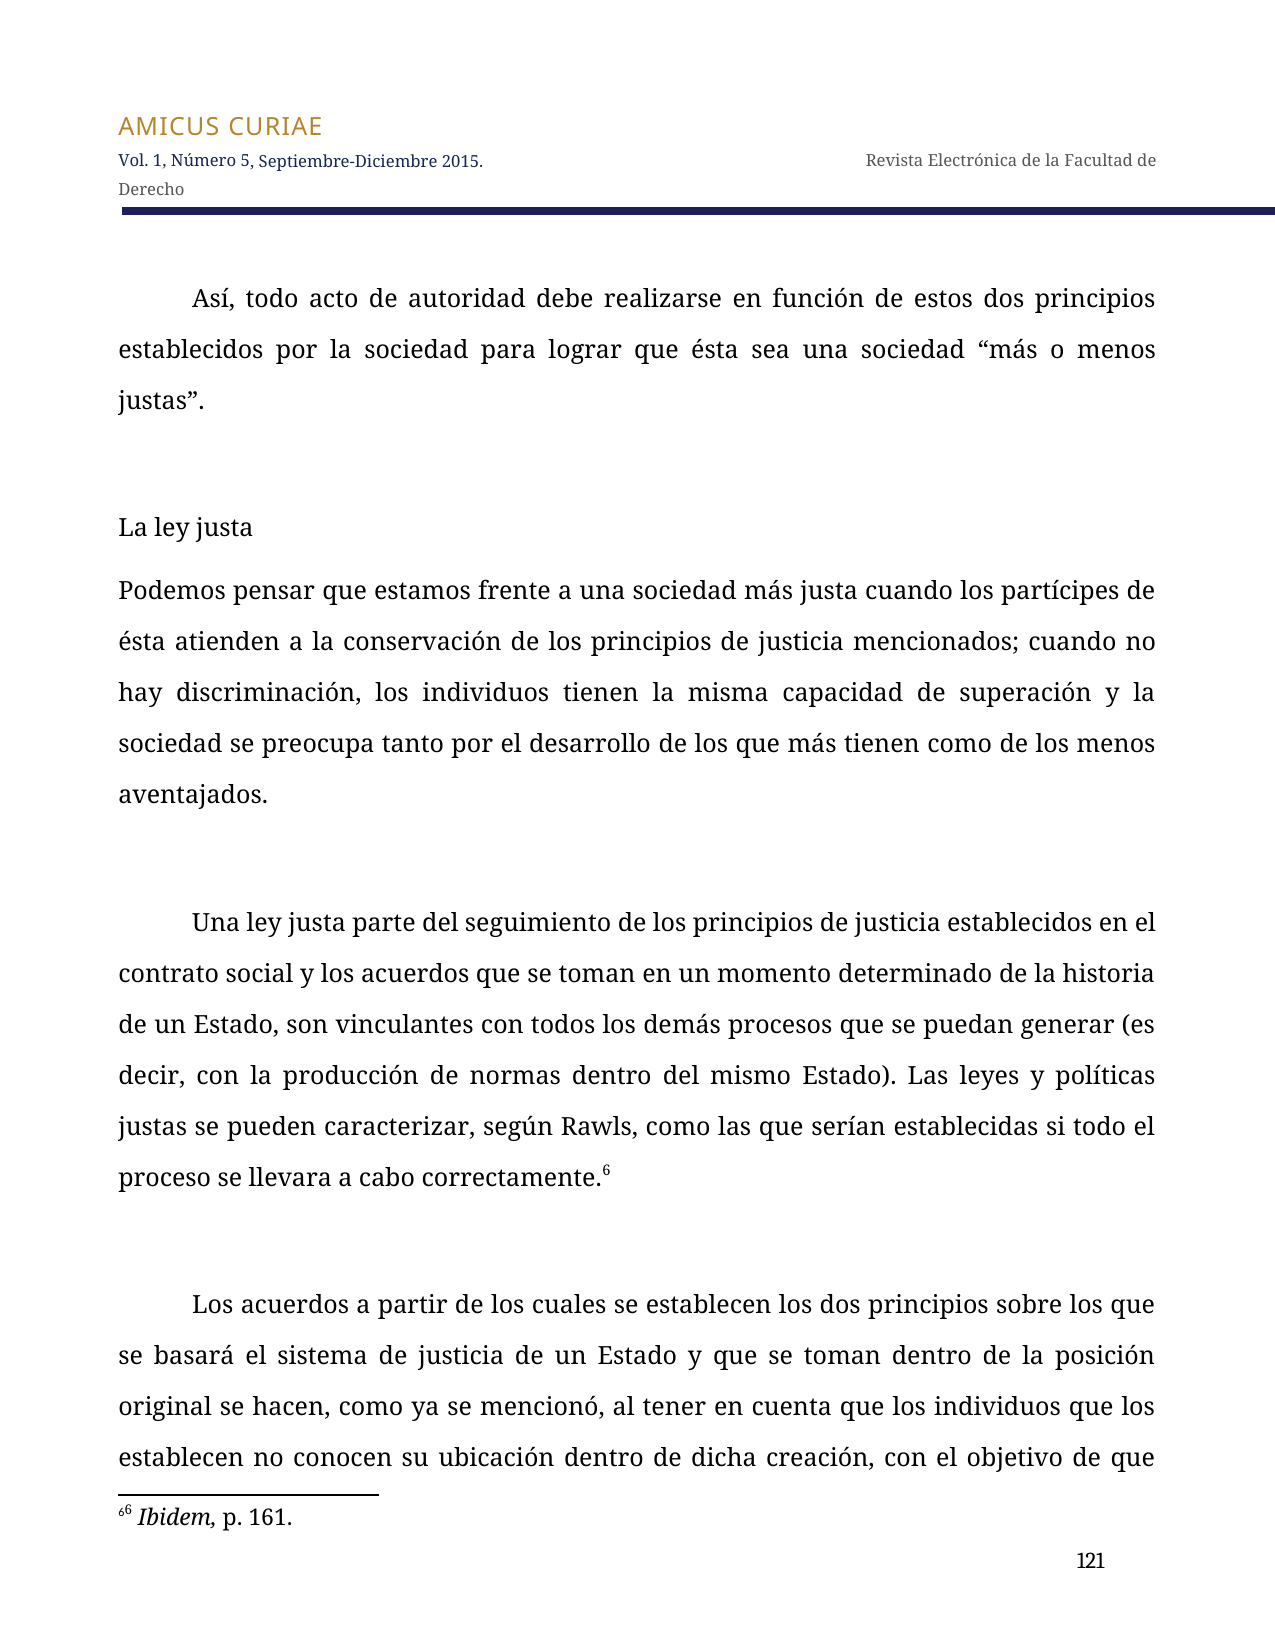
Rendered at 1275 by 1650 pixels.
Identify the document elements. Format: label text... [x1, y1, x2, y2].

text La ley justa [118, 509, 1157, 543]
text Una ley justa parte del seguimiento de los principios de justicia establecidos en el contrato social y los acuerdos que se toman en un momento determinado de la historia de un Estado, son vinculantes con todos los demás procesos que se puedan generar (es decir, con la producción de normas dentro del mismo Estado). Las leyes y políticas justas se pueden caracterizar, según Rawls, como las que serían establecidas si todo el proceso se llevara a cabo correctamente. [118, 904, 1157, 1193]
text Podemos pensar que estamos frente a una sociedad más justa cuando los partícipes de ésta atienden a la conservación de los principios de justicia mencionados; cuando no hay discriminación, los individuos tienen la misma capacidad de superación y la sociedad se preocupa tanto por el desarrollo de los que más tienen como de los menos aventajados. [118, 573, 1157, 811]
text Así, todo acto de autoridad debe realizarse en función de estos dos principios establecidos por la sociedad para lograr que ésta sea una sociedad “más o menos justas”. [118, 280, 1157, 416]
